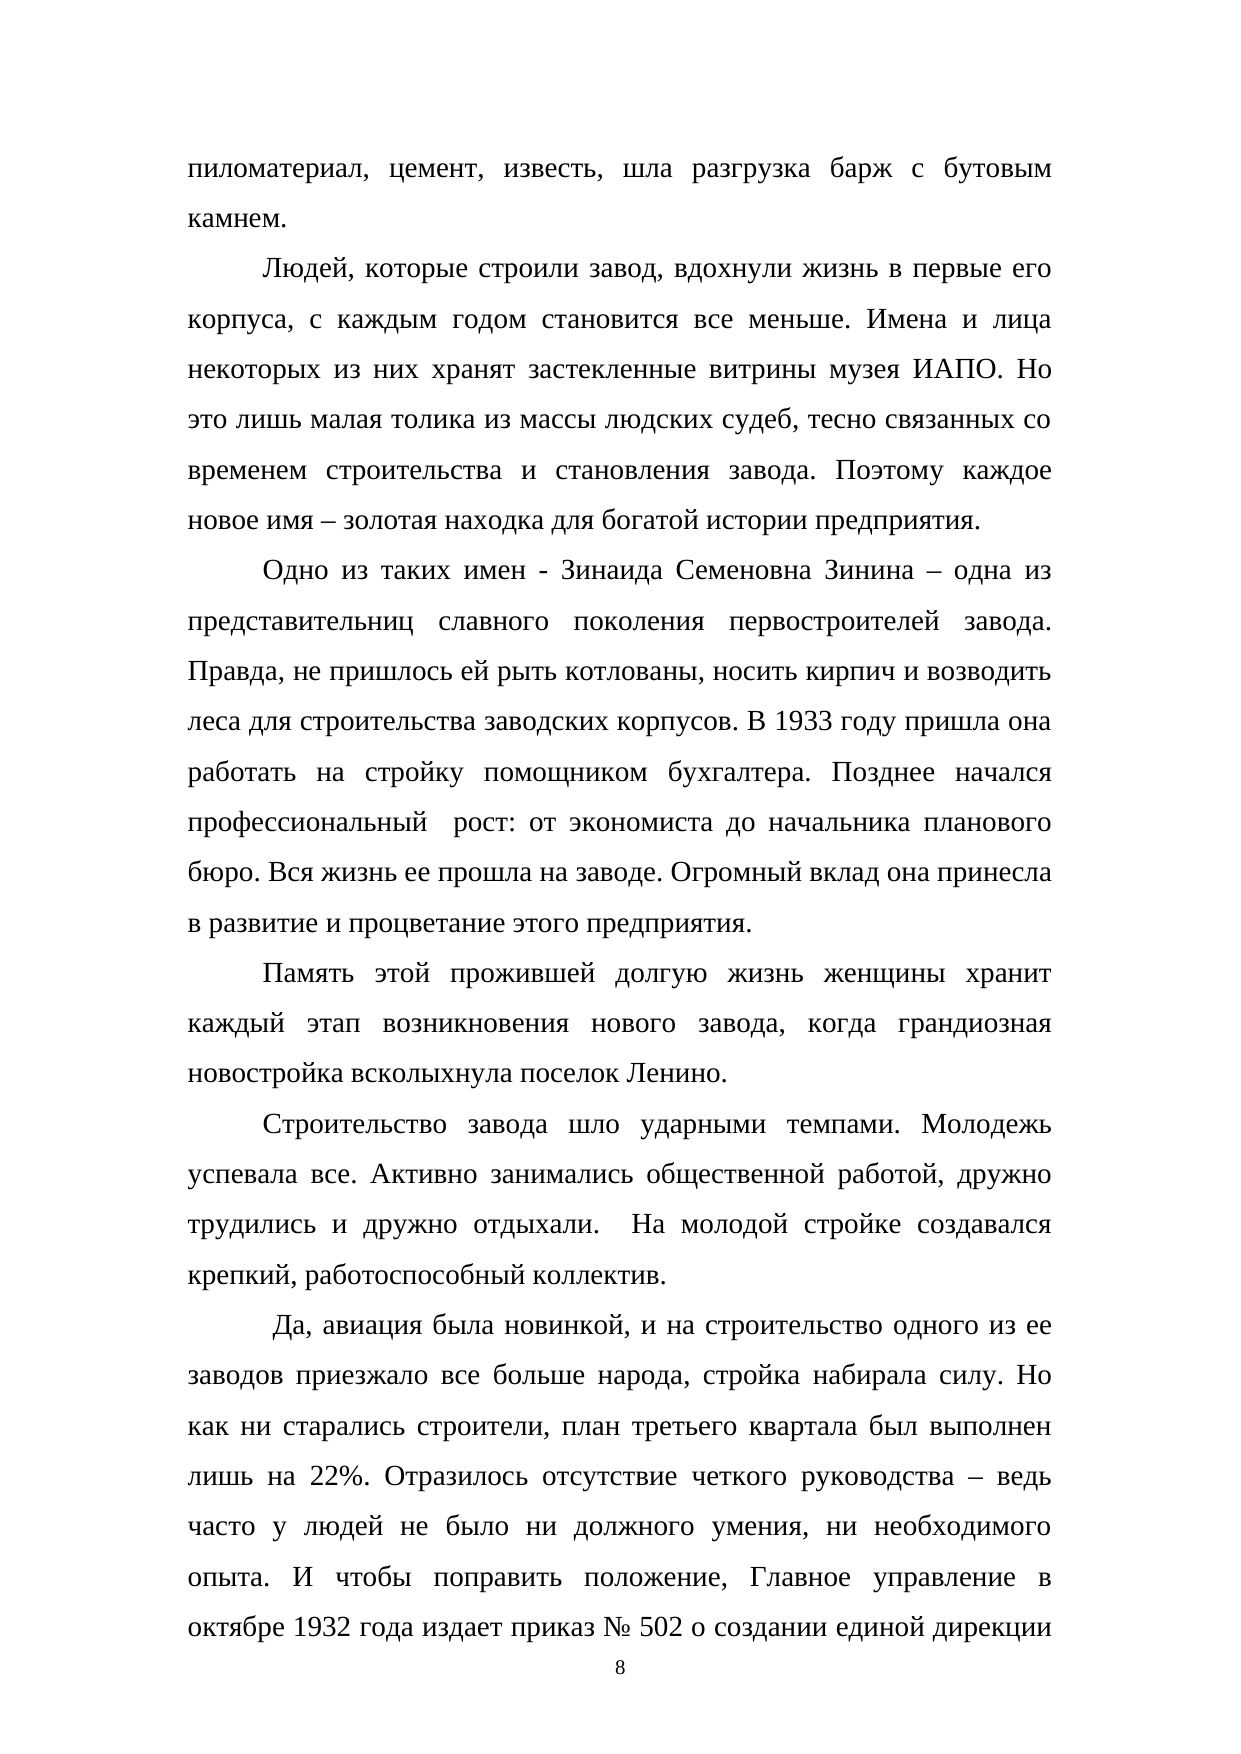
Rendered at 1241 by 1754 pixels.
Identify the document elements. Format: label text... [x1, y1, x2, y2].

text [187, 150, 1053, 234]
text Людей, которые строили завод, вдохнули жизнь в первые его корпуса, с каждым годом становится все меньше. Имена и лица некоторых из них хранят застекленные витрины музея ИАПО. Но это лишь малая толика из массы людских судеб, тесно связанных со временем строительства и становления завода. Поэтому каждое новое имя – золотая находка для богатой истории предприятия. [187, 251, 1053, 536]
text Одно из таких имен - Зинаида Семеновна Зинина – одна из представительниц славного поколения первостроителей завода. Правда, не пришлось ей рыть котлованы, носить кирпич и возводить леса для строительства заводских корпусов. В 1933 году пришла она работать на стройку помощником бухгалтера. Позднее начался профессиональный рост: от экономиста до начальника планового бюро. Вся жизнь ее прошла на заводе. Огромный вклад она принесла в развитие и процветание этого предприятия. [187, 552, 1053, 938]
text Строительство завода шло ударными темпами. Молодежь успевала все. Активно занимались общественной работой, дружно трудились и дружно отдыхали. На молодой стройке создавался крепкий, работоспособный коллектив. [187, 1106, 1053, 1290]
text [187, 1307, 1053, 1643]
text Память этой прожившей долгую жизнь женщины хранит каждый этап возникновения нового завода, когда грандиозная новостройка всколыхнула поселок Ленино. [187, 955, 1053, 1089]
